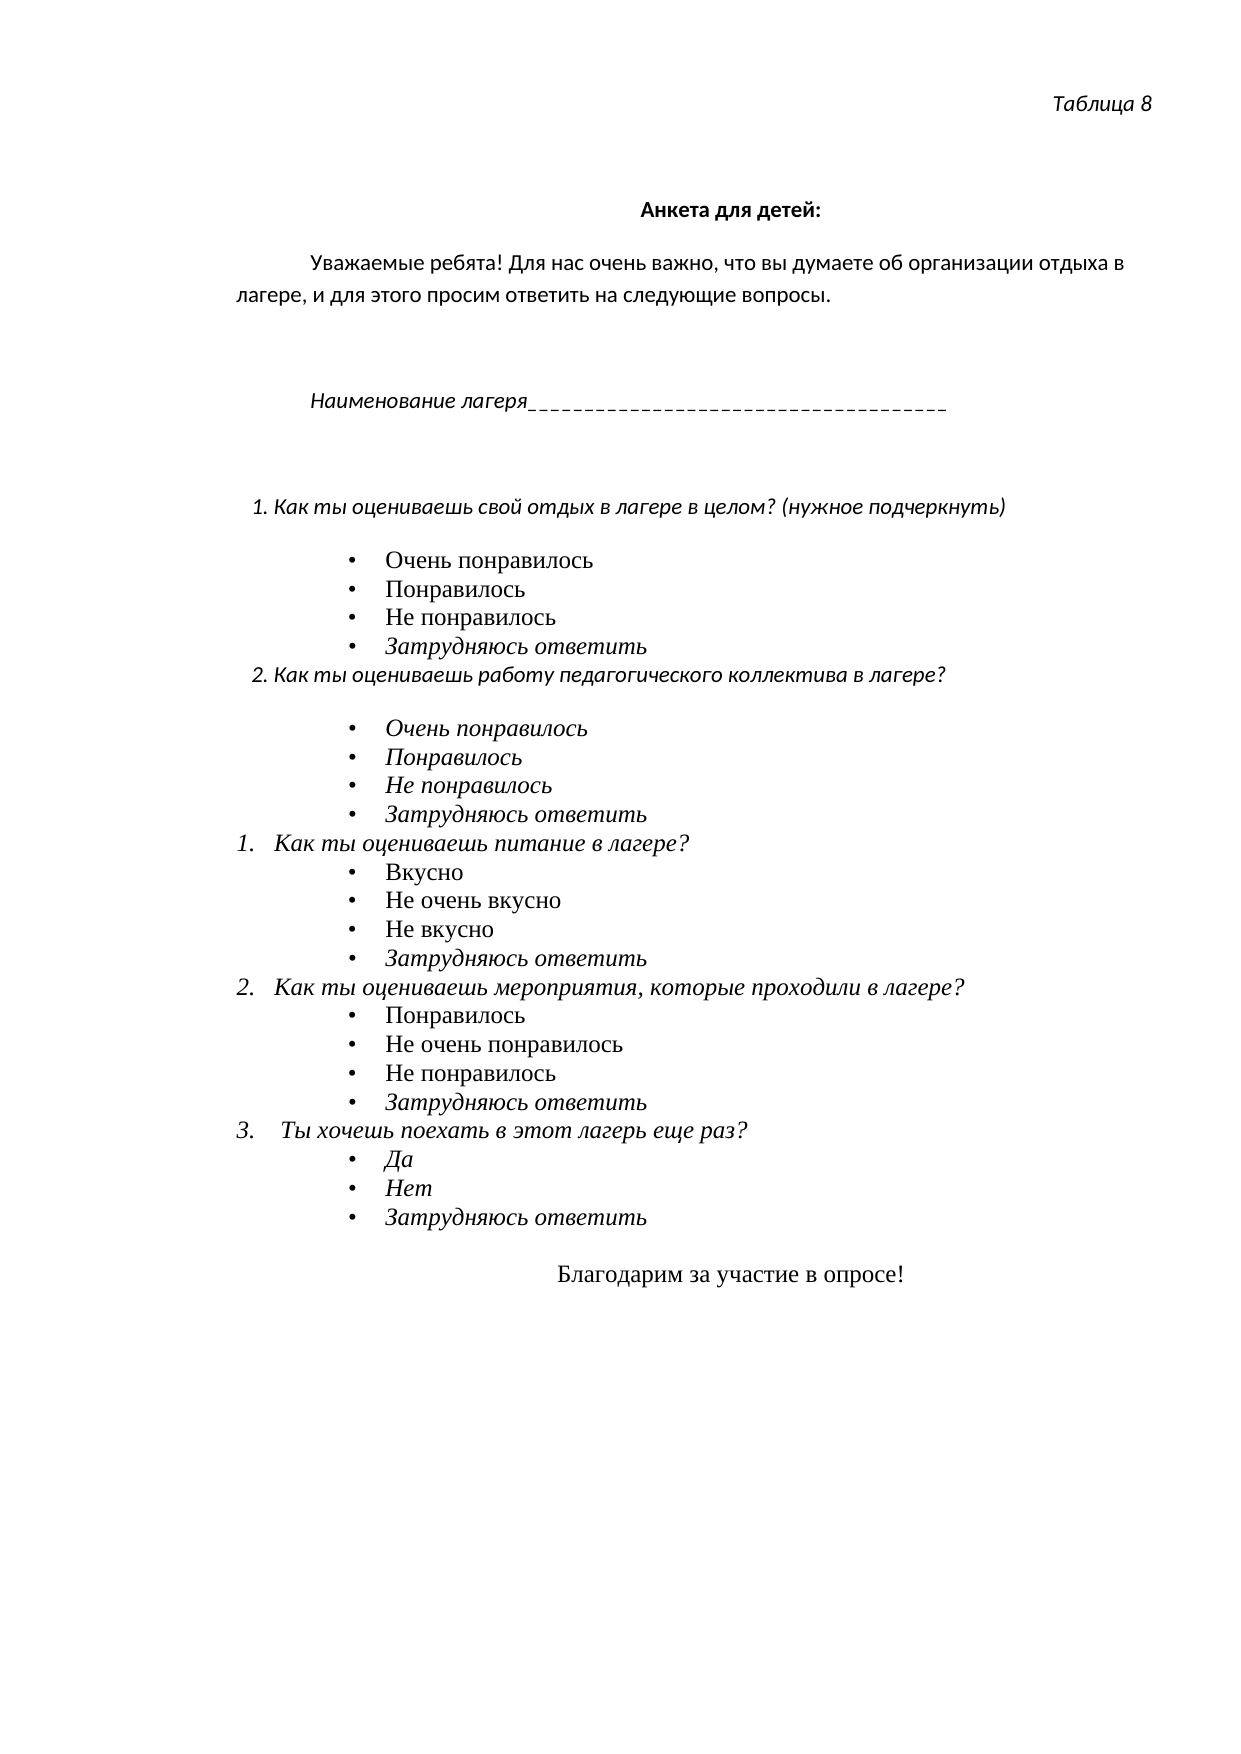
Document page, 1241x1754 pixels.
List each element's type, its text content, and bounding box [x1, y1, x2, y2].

list Не понравилось [348, 1058, 1152, 1087]
list Не очень вкусно [348, 886, 1152, 914]
text 1. Как ты оцениваешь свой отдых в лагере в целом? (нужное подчеркнуть) [177, 492, 1152, 520]
list Понравилось [348, 574, 1152, 602]
text Наименование лагеря_____________________________________ [236, 386, 1152, 414]
text Уважаемые ребята! Для нас очень важно, что вы думаете об организации отдыха в лагере, и для этого просим ответить на следующие вопросы. [236, 248, 1152, 308]
list Не понравилось [348, 771, 1152, 799]
list Да [348, 1144, 1152, 1173]
text Таблица 8 [236, 89, 1152, 117]
list Ты хочешь поехать в этот лагерь еще раз? [236, 1116, 1152, 1144]
list Очень понравилось [348, 545, 1152, 574]
text 2. Как ты оцениваешь работу педагогического коллектива в лагере? [177, 660, 1152, 688]
list Вкусно [348, 857, 1152, 886]
text Анкета для детей: [236, 195, 1152, 223]
list Не очень понравилось [348, 1029, 1152, 1058]
list Как ты оцениваешь питание в лагере? [236, 828, 1152, 857]
list Затрудняюсь ответить [348, 943, 1152, 972]
list Затрудняюсь ответить [348, 1202, 1152, 1231]
list Затрудняюсь ответить [348, 799, 1152, 828]
list Очень понравилось [348, 713, 1152, 742]
list Затрудняюсь ответить [348, 631, 1152, 660]
list Не вкусно [348, 914, 1152, 943]
list Не понравилось [348, 602, 1152, 631]
list Понравилось [348, 742, 1152, 771]
list Нет [348, 1173, 1152, 1202]
list Благодарим за участие в опросе! [236, 1259, 1152, 1288]
list Как ты оцениваешь мероприятия, которые проходили в лагере? [236, 972, 1152, 1001]
list Понравилось [348, 1001, 1152, 1029]
list Затрудняюсь ответить [348, 1087, 1152, 1116]
